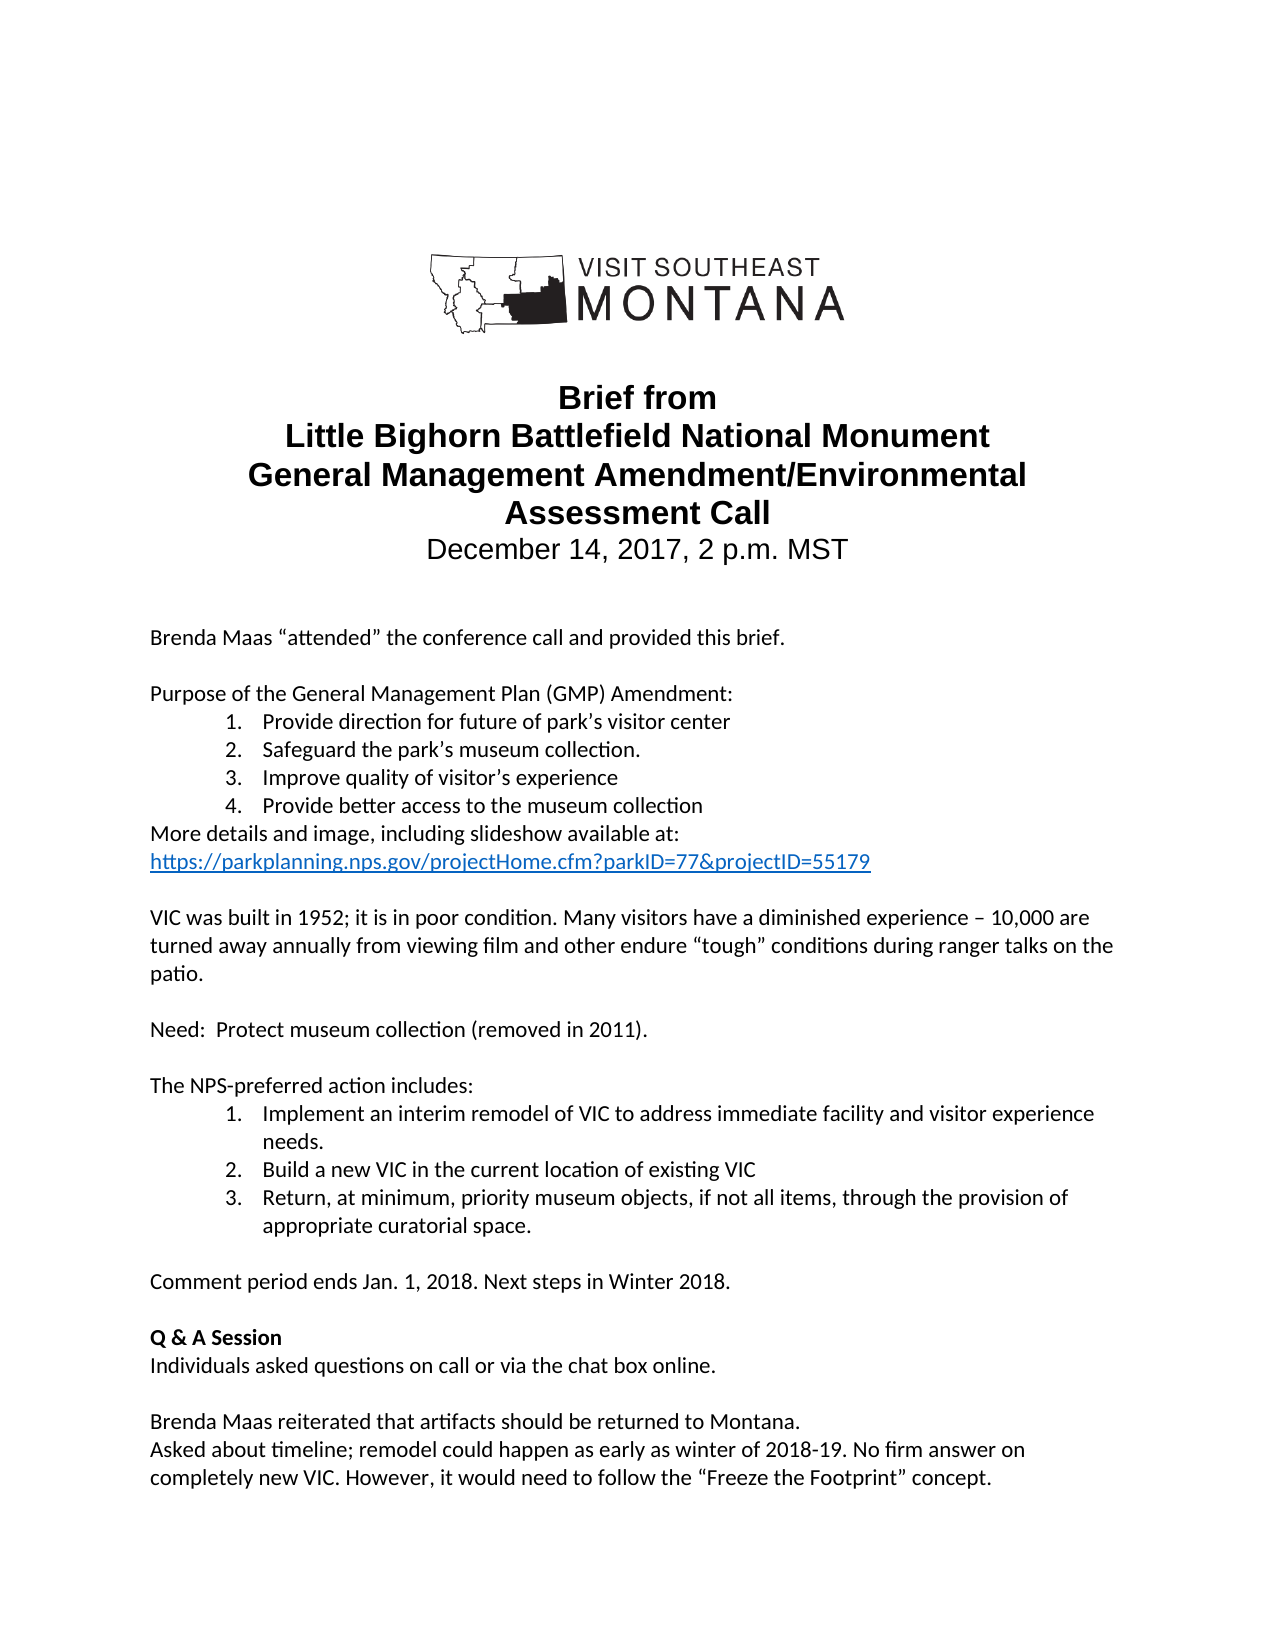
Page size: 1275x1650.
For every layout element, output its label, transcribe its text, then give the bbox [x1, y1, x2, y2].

text VIC was built in 1952; it is in poor condition. Many visitors have a diminished experience – 10,000 are turned away annually from viewing film and other endure “tough” conditions during ranger talks on the patio. [150, 903, 1125, 987]
list Return, at minimum, priority museum objects, if not all items, through the provision of appropriate curatorial space. [225, 1183, 1125, 1239]
list Build a new VIC in the current location of existing VIC [225, 1155, 1125, 1183]
text Q & A Session [150, 1323, 1125, 1351]
text General Management Amendment/Environmental Assessment Call [150, 455, 1125, 532]
text Asked about timeline; remodel could happen as early as winter of 2018-19. No firm answer on completely new VIC. However, it would need to follow the “Freeze the Footprint” concept. [150, 1436, 1125, 1492]
text December 14, 2017, 2 p.m. MST [150, 532, 1125, 565]
text Need: Protect museum collection (removed in 2011). [150, 1015, 1125, 1043]
list Provide better access to the museum collection [225, 791, 1125, 819]
list Provide direction for future of park’s visitor center [225, 707, 1125, 735]
text Comment period ends Jan. 1, 2018. Next steps in Winter 2018. [150, 1267, 1125, 1295]
text The NPS-preferred action includes: [150, 1071, 1125, 1099]
text Purpose of the General Management Plan (GMP) Amendment: [150, 679, 1125, 707]
text Brenda Maas “attended” the conference call and provided this brief. [150, 623, 1125, 651]
list Implement an interim remodel of VIC to address immediate facility and visitor experience needs. [225, 1099, 1125, 1155]
text Brenda Maas reiterated that artifacts should be returned to Montana. [150, 1407, 1125, 1436]
list Safeguard the park’s museum collection. [225, 735, 1125, 763]
text Little Bighorn Battlefield National Monument [150, 417, 1125, 455]
list Improve quality of visitor’s experience [225, 763, 1125, 791]
text Brief from [150, 378, 1125, 417]
text Individuals asked questions on call or via the chat box online. [150, 1351, 1125, 1379]
text More details and image, including slideshow available at: https://parkplanning.nps.gov/projectHome.cfm?parkID=77&projectID=55179 [150, 819, 1125, 875]
